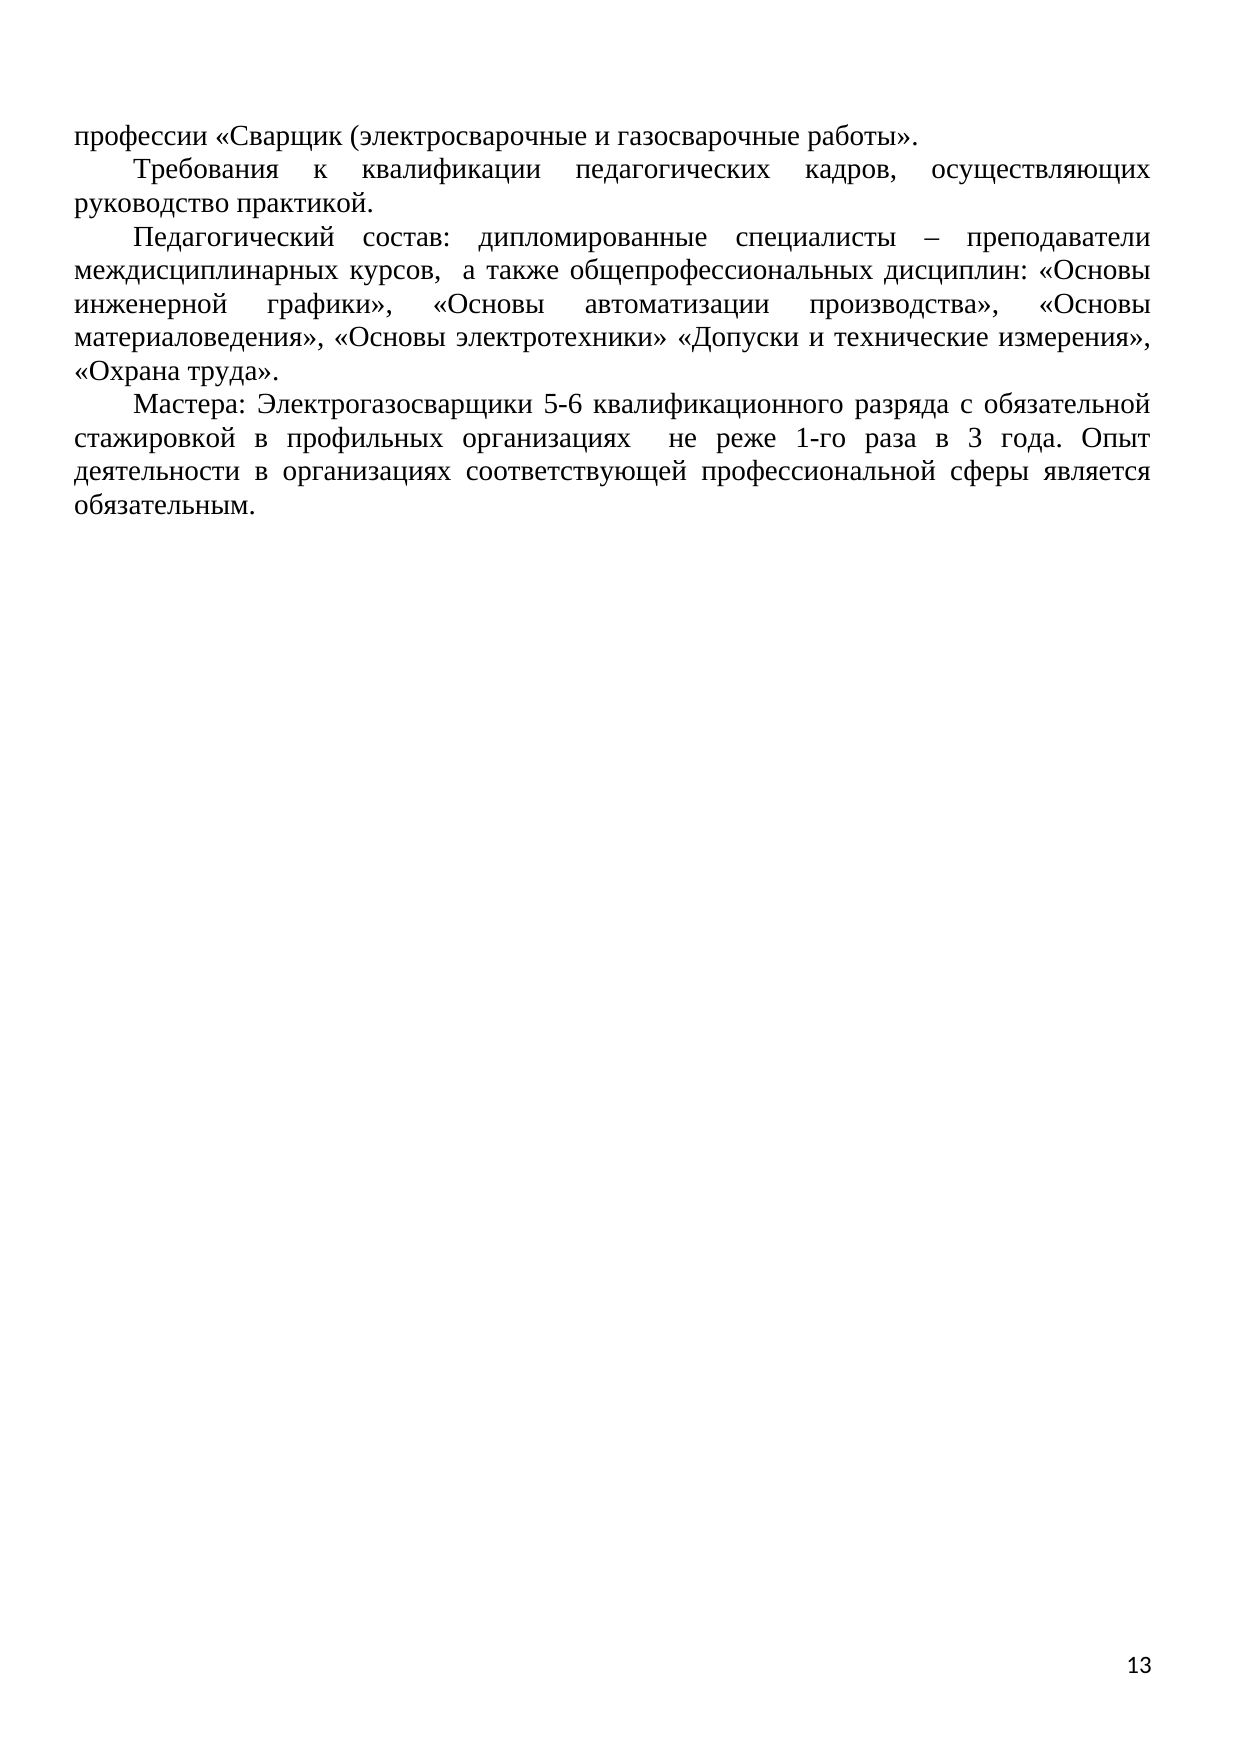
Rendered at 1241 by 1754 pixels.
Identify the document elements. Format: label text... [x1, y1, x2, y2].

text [74, 118, 1152, 152]
text Требования к квалификации педагогических кадров, осуществляющих руководство практикой. [74, 152, 1152, 219]
subtitle Мастера: Электрогазосварщики 5-6 квалификационного разряда с обязательной стажировкой в профильных организациях не реже 1-го раза в 3 года. Опыт деятельности в организациях соответствующей профессиональной сферы является обязательным. [74, 386, 1152, 521]
text Педагогический состав: дипломированные специалисты – преподаватели междисциплинарных курсов, а также общепрофессиональных дисциплин: «Основы инженерной графики», «Основы автоматизации производства», «Основы материаловедения», «Основы электротехники» «Допуски и технические измерения», «Охрана труда». [74, 219, 1152, 386]
